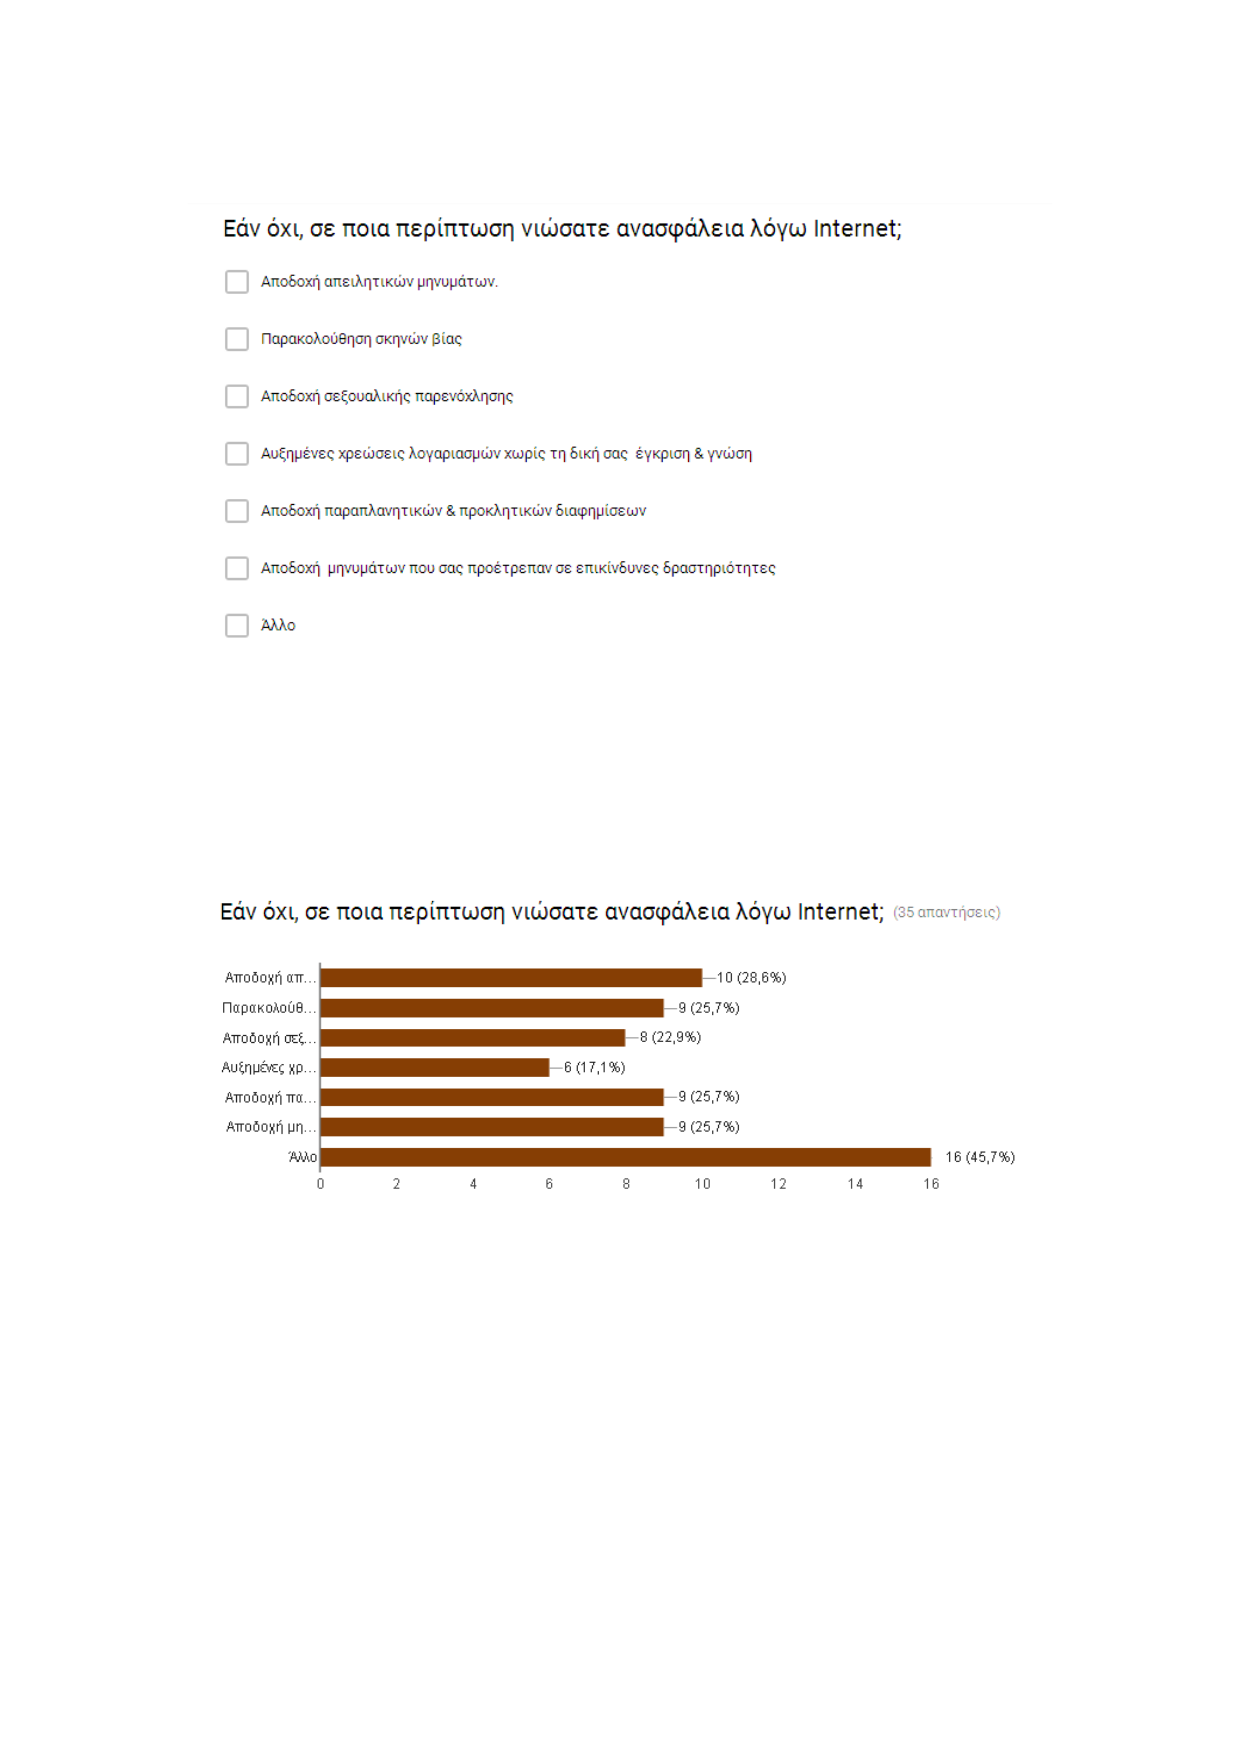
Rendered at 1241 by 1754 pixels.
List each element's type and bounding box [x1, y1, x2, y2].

picture [187, 203, 1053, 689]
picture [187, 873, 1053, 1218]
